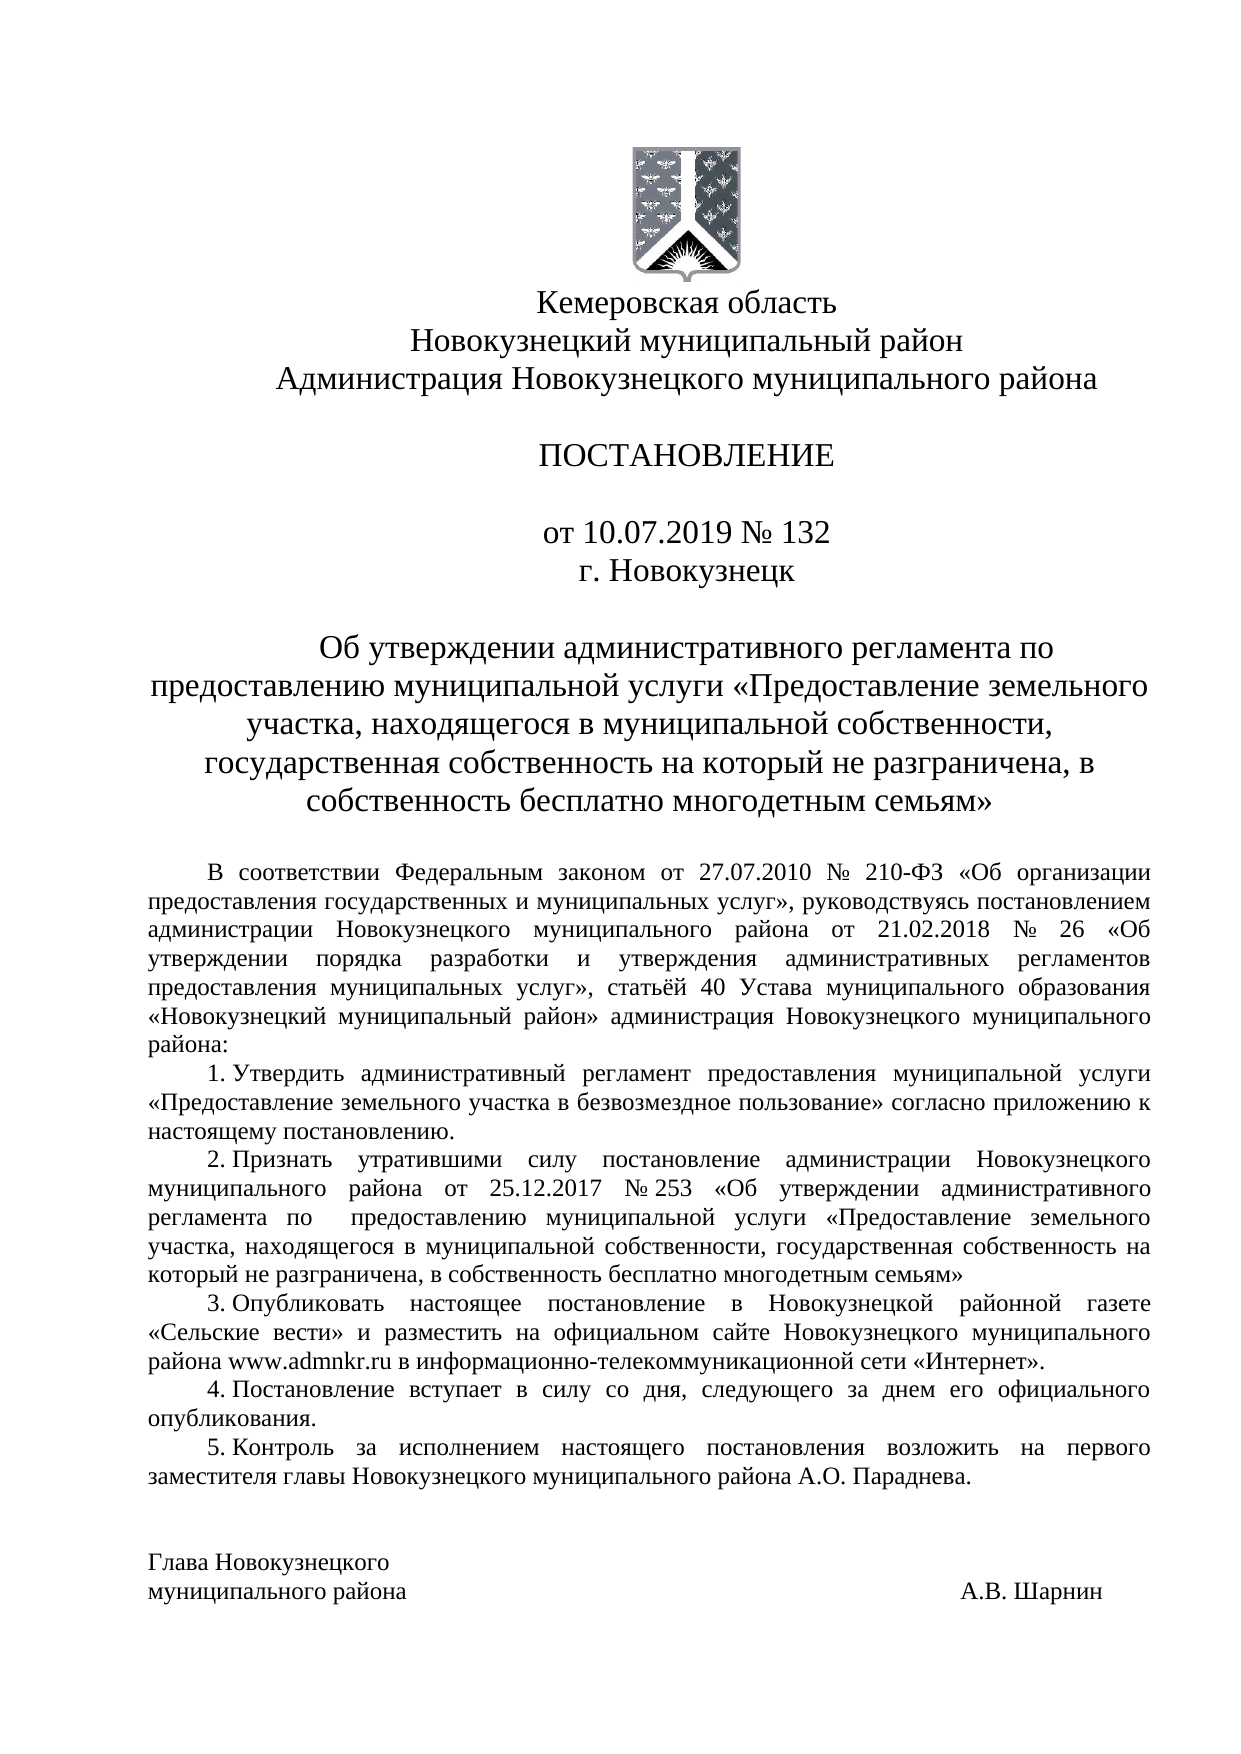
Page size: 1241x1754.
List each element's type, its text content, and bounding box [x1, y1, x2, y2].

list 1. Утвердить административный регламент предоставления муниципальной услуги «Предоставление земельного участка в безвозмездное пользование» согласно приложению к настоящему постановлению. [148, 1058, 1152, 1144]
title Администрация Новокузнецкого муниципального района [148, 359, 1152, 397]
text от 10.07.2019 № 132 [148, 512, 1152, 550]
list 3. Опубликовать настоящее постановление в Новокузнецкой районной газете «Сельские вести» и разместить на официальном сайте Новокузнецкого муниципального района www.admnkr.ru в информационно-телекоммуникационной сети «Интернет». [148, 1288, 1152, 1374]
text В соответствии Федеральным законом от 27.07.2010 № 210-ФЗ «Об организации предоставления государственных и муниципальных услуг», руководствуясь постановлением администрации Новокузнецкого муниципального района от 21.02.2018 № 26 «Об утверждении порядка разработки и утверждения административных регламентов предоставления муниципальных услуг», статьёй 40 Устава муниципального образования «Новокузнецкий муниципальный район» администрация Новокузнецкого муниципального района: [148, 857, 1152, 1058]
title муниципального района А.В. Шарнин [148, 1576, 1152, 1604]
title ПОСТАНОВЛЕНИЕ [148, 435, 1152, 474]
picture [632, 147, 741, 282]
title Кемеровская область [148, 282, 1152, 320]
title Глава Новокузнецкого [148, 1547, 1152, 1576]
list 2. Признать утратившими силу постановление администрации Новокузнецкого муниципального района от 25.12.2017 № 253 «Об утверждении административного регламента по предоставлению муниципальной услуги «Предоставление земельного участка, находящегося в муниципальной собственности, государственная собственность на который не разграничена, в собственность бесплатно многодетным семьям» [148, 1144, 1152, 1288]
text Об утверждении административного регламента по предоставлению муниципальной услуги «Предоставление земельного участка, находящегося в муниципальной собственности, государственная собственность на который не разграничена, в собственность бесплатно многодетным семьям» [148, 627, 1152, 819]
title г. Новокузнецк [148, 550, 1152, 589]
list 4. Постановление вступает в силу со дня, следующего за днем его официального опубликования. [148, 1374, 1152, 1432]
title Новокузнецкий муниципальный район [148, 320, 1152, 359]
list 5. Контроль за исполнением настоящего постановления возложить на первого заместителя главы Новокузнецкого муниципального района А.О. Параднева. [148, 1432, 1152, 1489]
